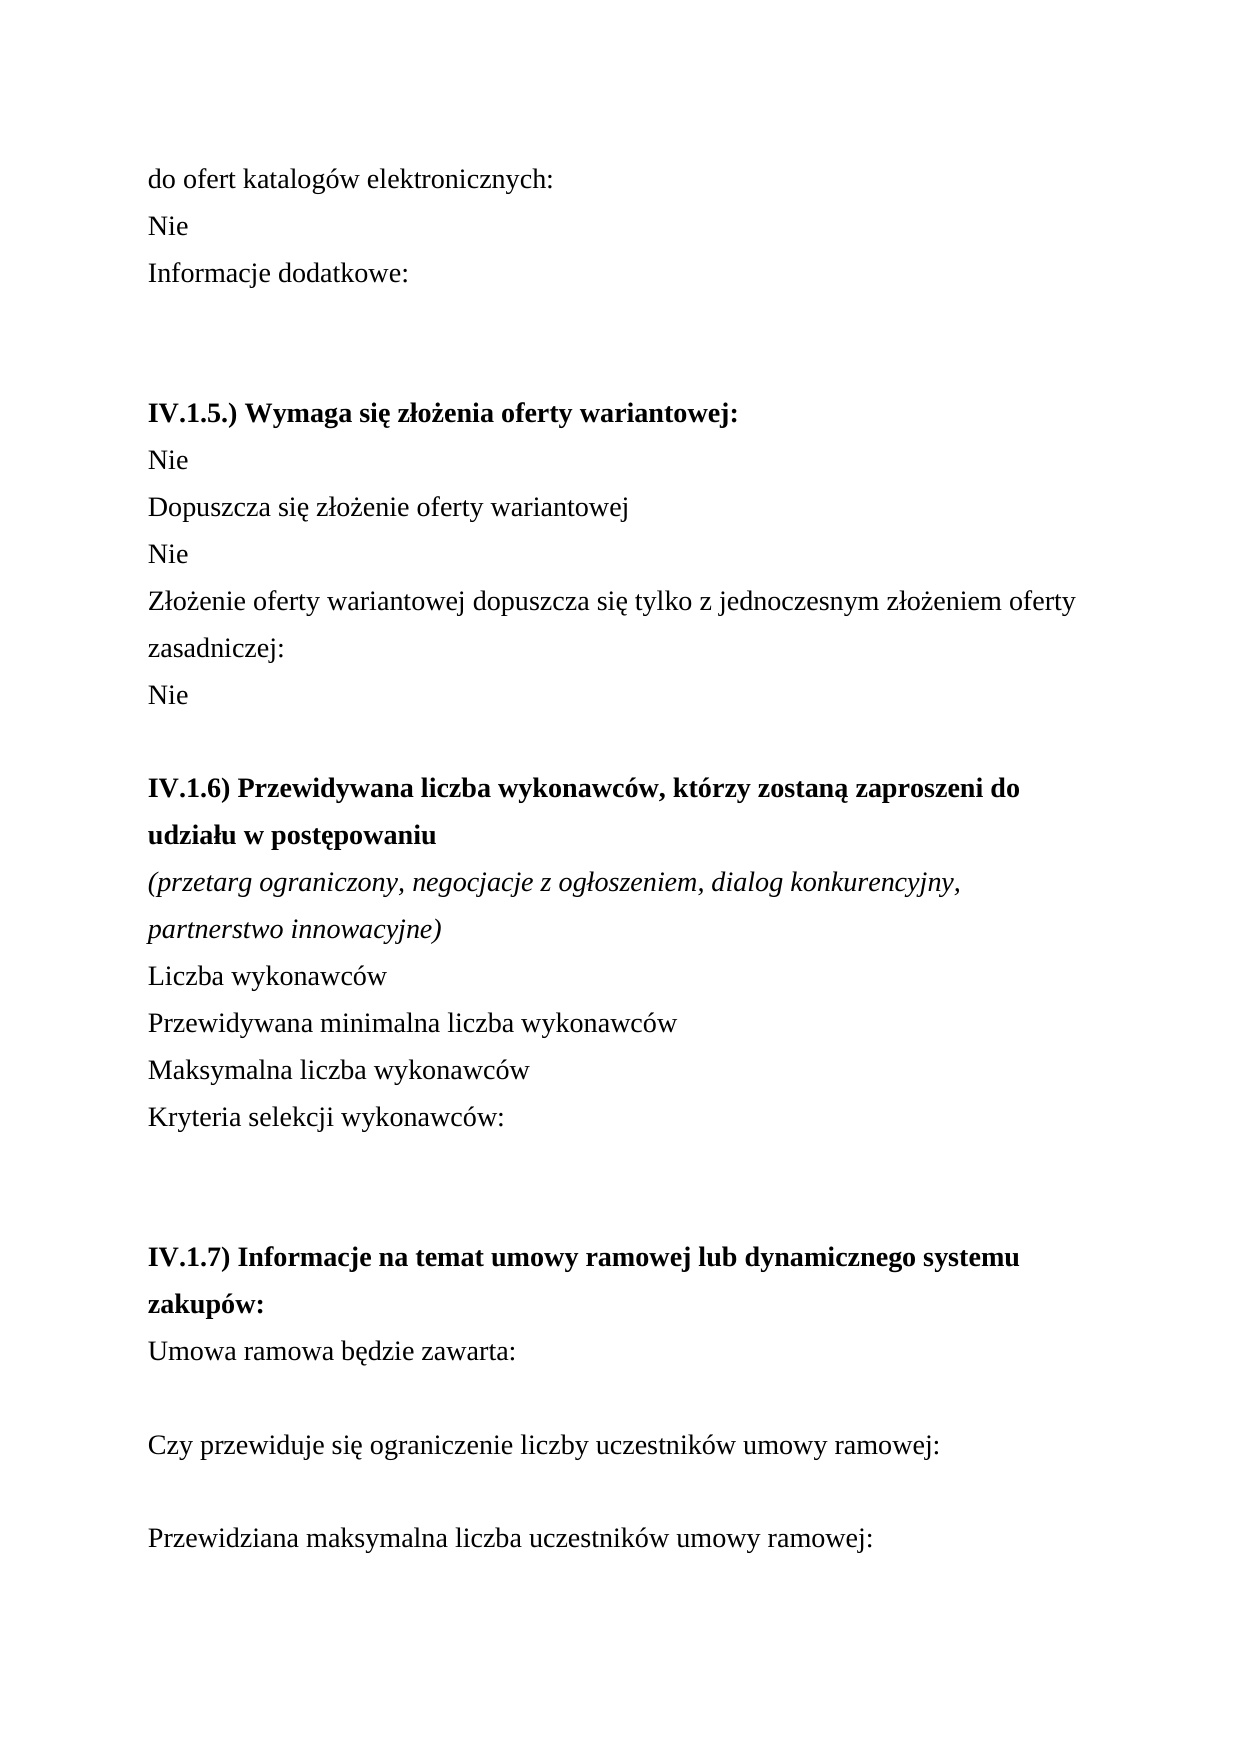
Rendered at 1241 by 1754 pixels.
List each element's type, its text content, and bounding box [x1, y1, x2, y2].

text Liczba wykonawców Przewidywana minimalna liczba wykonawców Maksymalna liczba wykonawców Kryteria selekcji wykonawców: [148, 944, 1093, 1179]
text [148, 1319, 1093, 1601]
text IV.1.6) Przewidywana liczba wykonawców, którzy zostaną zaproszeni do udziału w postępowaniu (przetarg ograniczony, negocjacje z ogłoszeniem, dialog konkurencyjny, partnerstwo innowacyjne) [148, 710, 1093, 944]
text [148, 148, 1093, 335]
text IV.1.7) Informacje na temat umowy ramowej lub dynamicznego systemu zakupów: [148, 1179, 1093, 1319]
text Nie Dopuszcza się złożenie oferty wariantowej Nie Złożenie oferty wariantowej dopuszcza się tylko z jednoczesnym złożeniem oferty zasadniczej: Nie [148, 429, 1093, 710]
text IV.1.5.) Wymaga się złożenia oferty wariantowej: [148, 335, 1093, 429]
